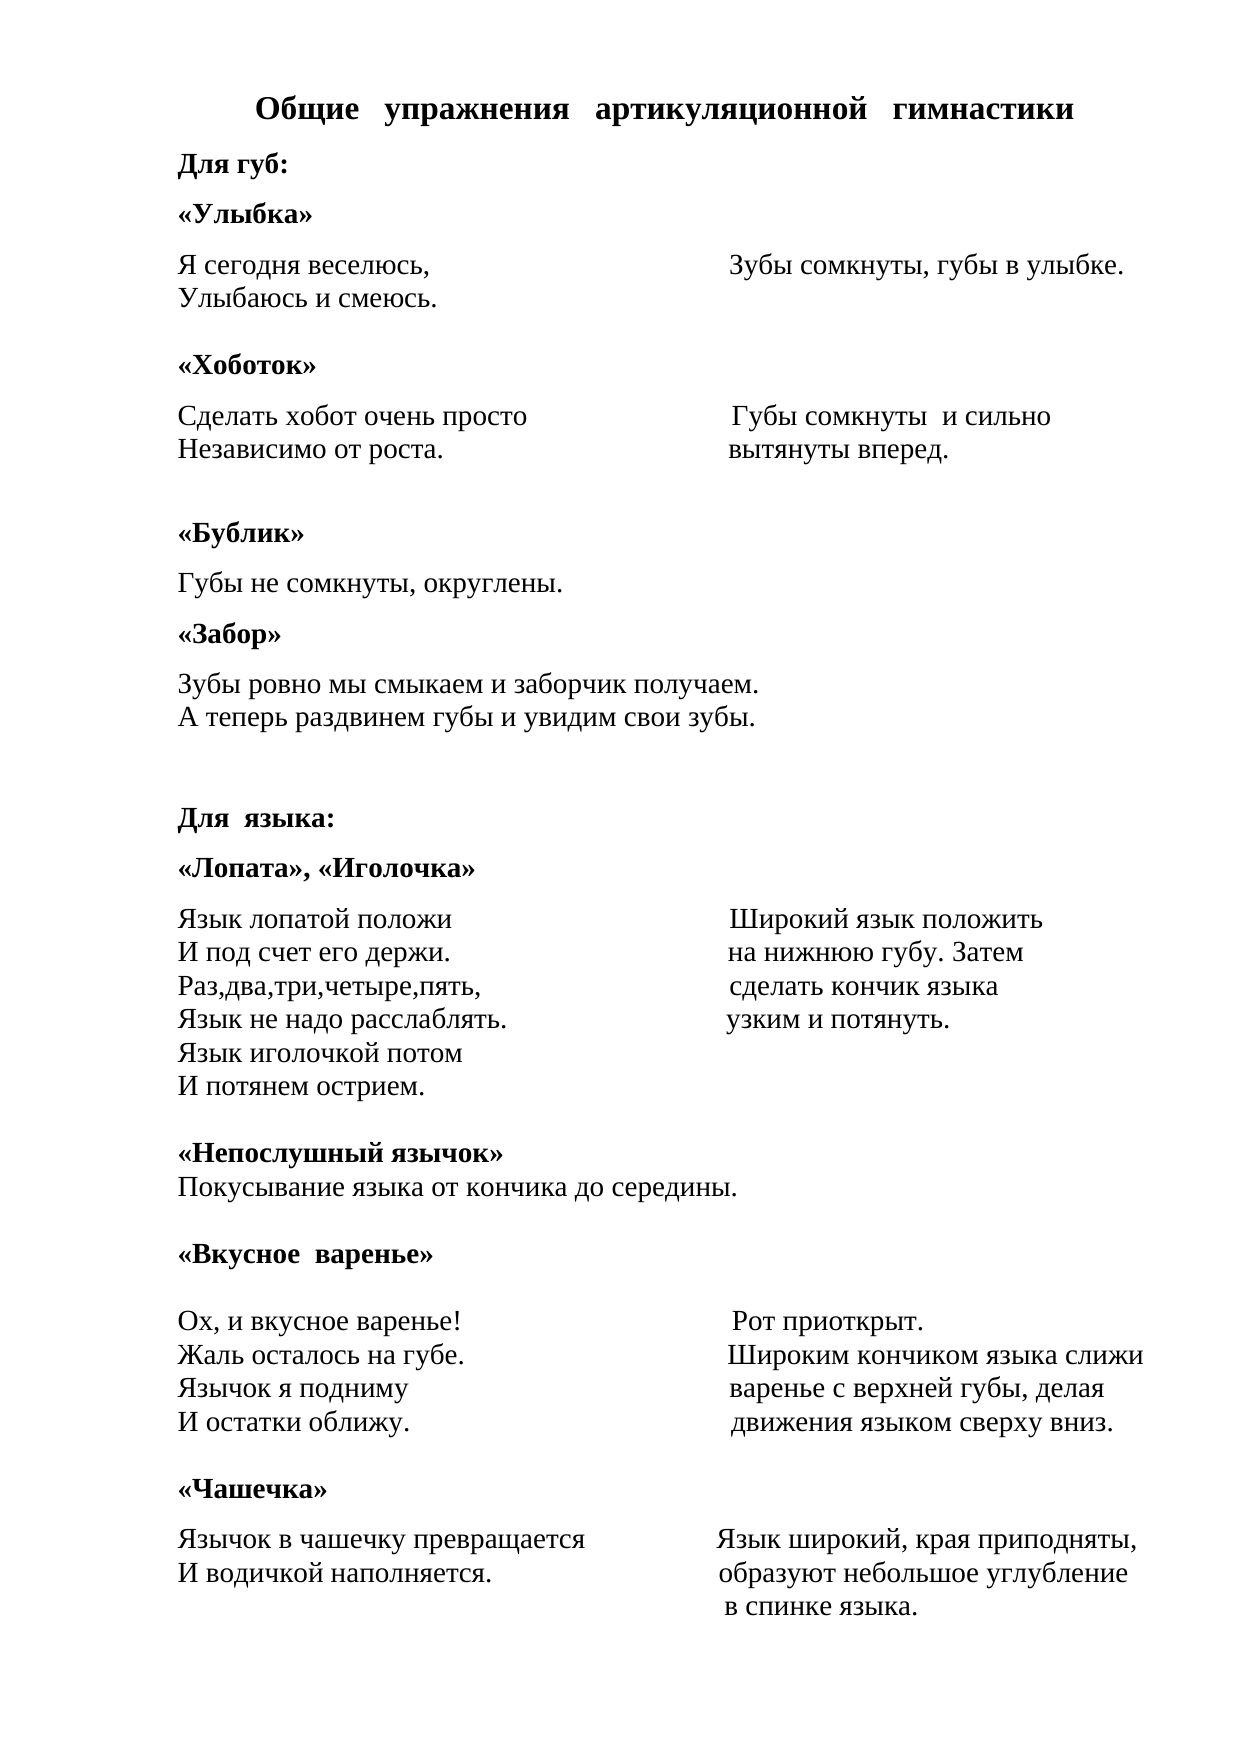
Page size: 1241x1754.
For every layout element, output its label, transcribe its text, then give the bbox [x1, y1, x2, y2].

text Язычок в чашечку превращается Язык широкий, края приподняты, [177, 1521, 1152, 1555]
text Независимо от роста. вытянуты вперед. [177, 431, 1152, 465]
text в спинке языка. [177, 1588, 1152, 1622]
text «Хоботок» [177, 347, 1152, 381]
text «Улыбка» [177, 196, 1152, 230]
text «Бублик» [177, 515, 1152, 549]
text «Чашечка» [177, 1471, 1152, 1504]
text И потянем острием. [177, 1068, 1152, 1102]
text А теперь раздвинем губы и увидим свои зубы. [177, 699, 1152, 733]
text Жаль осталось на губе. Широким кончиком языка слижи [177, 1337, 1152, 1370]
text «Забор» [177, 616, 1152, 649]
text Язык иголочкой потом [177, 1035, 1152, 1068]
text Язык лопатой положи Широкий язык положить [177, 901, 1152, 934]
text Я сегодня веселюсь, Зубы сомкнуты, губы в улыбке. [177, 247, 1152, 280]
text Язык не надо расслаблять. узким и потянуть. [177, 1001, 1152, 1035]
text «Непослушный язычок» [177, 1136, 1152, 1169]
text Язычок я подниму варенье с верхней губы, делая [177, 1370, 1152, 1404]
text Зубы ровно мы смыкаем и заборчик получаем. [177, 666, 1152, 699]
text Для языка: [177, 800, 1152, 834]
text «Лопата», «Иголочка» [177, 851, 1152, 884]
text Ох, и вкусное варенье! Рот приоткрыт. [177, 1303, 1152, 1337]
text Для губ: [177, 146, 1152, 180]
text Раз,два,три,четыре,пять, сделать кончик языка [177, 968, 1152, 1001]
text «Вкусное варенье» [177, 1236, 1152, 1270]
text Губы не сомкнуты, округлены. [177, 565, 1152, 599]
text И водичкой наполняется. образуют небольшое углубление [177, 1555, 1152, 1588]
text Сделать хобот очень просто Губы сомкнуты и сильно [177, 398, 1152, 431]
text Улыбаюсь и смеюсь. [177, 280, 1152, 314]
text И остатки оближу. движения языком сверху вниз. [177, 1404, 1152, 1437]
text Покусывание языка от кончика до середины. [177, 1169, 1152, 1203]
text И под счет его держи. на нижнюю губу. Затем [177, 934, 1152, 968]
text Общие упражнения артикуляционной гимнастики [177, 89, 1152, 127]
